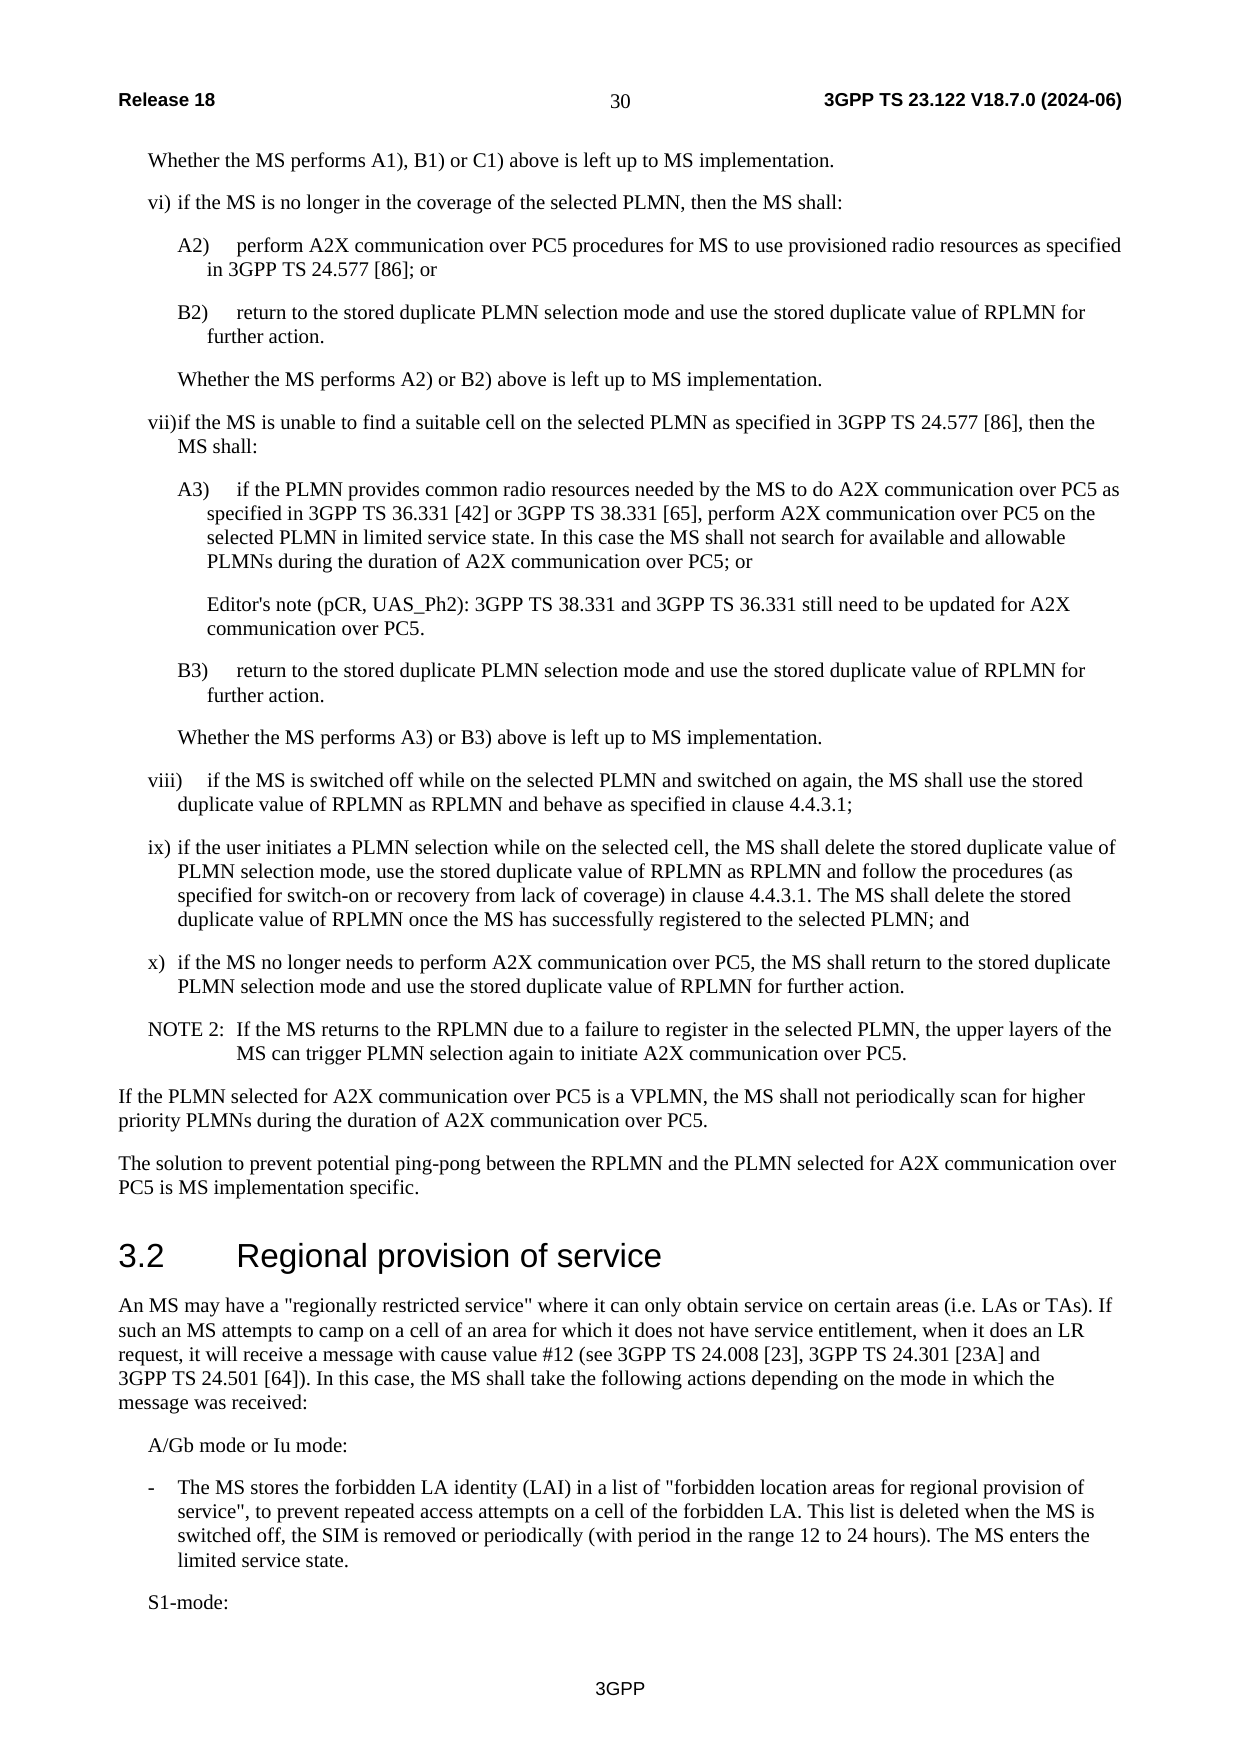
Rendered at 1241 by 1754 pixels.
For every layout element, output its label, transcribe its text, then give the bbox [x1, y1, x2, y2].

text vii) if the MS is unable to find a suitable cell on the selected PLMN as specified in 3GPP TS 24.577 [86], then the MS shall: [148, 410, 1122, 458]
text B2) return to the stored duplicate PLMN selection mode and use the stored duplicate value of RPLMN for further action. [177, 300, 1122, 348]
text - The MS stores the forbidden LA identity (LAI) in a list of "forbidden location areas for regional provision of service", to prevent repeated access attempts on a cell of the forbidden LA. This list is deleted when the MS is switched off, the SIM is removed or periodically (with period in the range 12 to 24 hours). The MS enters the limited service state. [148, 1475, 1122, 1572]
text S1-mode: [148, 1590, 1122, 1614]
text vi) if the MS is no longer in the coverage of the selected PLMN, then the MS shall: [148, 190, 1122, 214]
text ix) if the user initiates a PLMN selection while on the selected cell, the MS shall delete the stored duplicate value of PLMN selection mode, use the stored duplicate value of RPLMN as RPLMN and follow the procedures (as specified for switch-on or recovery from lack of coverage) in clause 4.4.3.1. The MS shall delete the stored duplicate value of RPLMN once the MS has successfully registered to the selected PLMN; and [148, 835, 1122, 931]
text Whether the MS performs A1), B1) or C1) above is left up to MS implementation. [148, 147, 1122, 172]
text A2) perform A2X communication over PC5 procedures for MS to use provisioned radio resources as specified in 3GPP TS 24.577 [86]; or [177, 233, 1122, 281]
text If the PLMN selected for A2X communication over PC5 is a VPLMN, the MS shall not periodically scan for higher priority PLMNs during the duration of A2X communication over PC5. [118, 1084, 1122, 1132]
text A/Gb mode or Iu mode: [148, 1432, 1122, 1457]
text Whether the MS performs A3) or B3) above is left up to MS implementation. [148, 725, 1122, 749]
text B3) return to the stored duplicate PLMN selection mode and use the stored duplicate value of RPLMN for further action. [177, 658, 1122, 707]
text An MS may have a "regionally restricted service" where it can only obtain service on certain areas (i.e. LAs or TAs). If such an MS attempts to camp on a cell of an area for which it does not have service entitlement, when it does an LR request, it will receive a message with cause value #12 (see 3GPP TS 24.008 [23], 3GPP TS 24.301 [23A] and 3GPP TS 24.501 [64]). In this case, the MS shall take the following actions depending on the mode in which the message was received: [118, 1293, 1122, 1414]
text x) if the MS no longer needs to perform A2X communication over PC5, the MS shall return to the stored duplicate PLMN selection mode and use the stored duplicate value of RPLMN for further action. [148, 950, 1122, 998]
text A3) if the PLMN provides common radio resources needed by the MS to do A2X communication over PC5 as specified in 3GPP TS 36.331 [42] or 3GPP TS 38.331 [65], perform A2X communication over PC5 on the selected PLMN in limited service state. In this case the MS shall not search for available and allowable PLMNs during the duration of A2X communication over PC5; or [177, 477, 1122, 573]
subtitle 3.2 Regional provision of service [118, 1236, 1122, 1275]
text viii) if the MS is switched off while on the selected PLMN and switched on again, the MS shall use the stored duplicate value of RPLMN as RPLMN and behave as specified in clause 4.4.3.1; [148, 768, 1122, 816]
text The solution to prevent potential ping-pong between the RPLMN and the PLMN selected for A2X communication over PC5 is MS implementation specific. [118, 1151, 1122, 1199]
text Whether the MS performs A2) or B2) above is left up to MS implementation. [148, 367, 1122, 391]
text NOTE 2: If the MS returns to the RPLMN due to a failure to register in the selected PLMN, the upper layers of the MS can trigger PLMN selection again to initiate A2X communication over PC5. [148, 1017, 1122, 1065]
